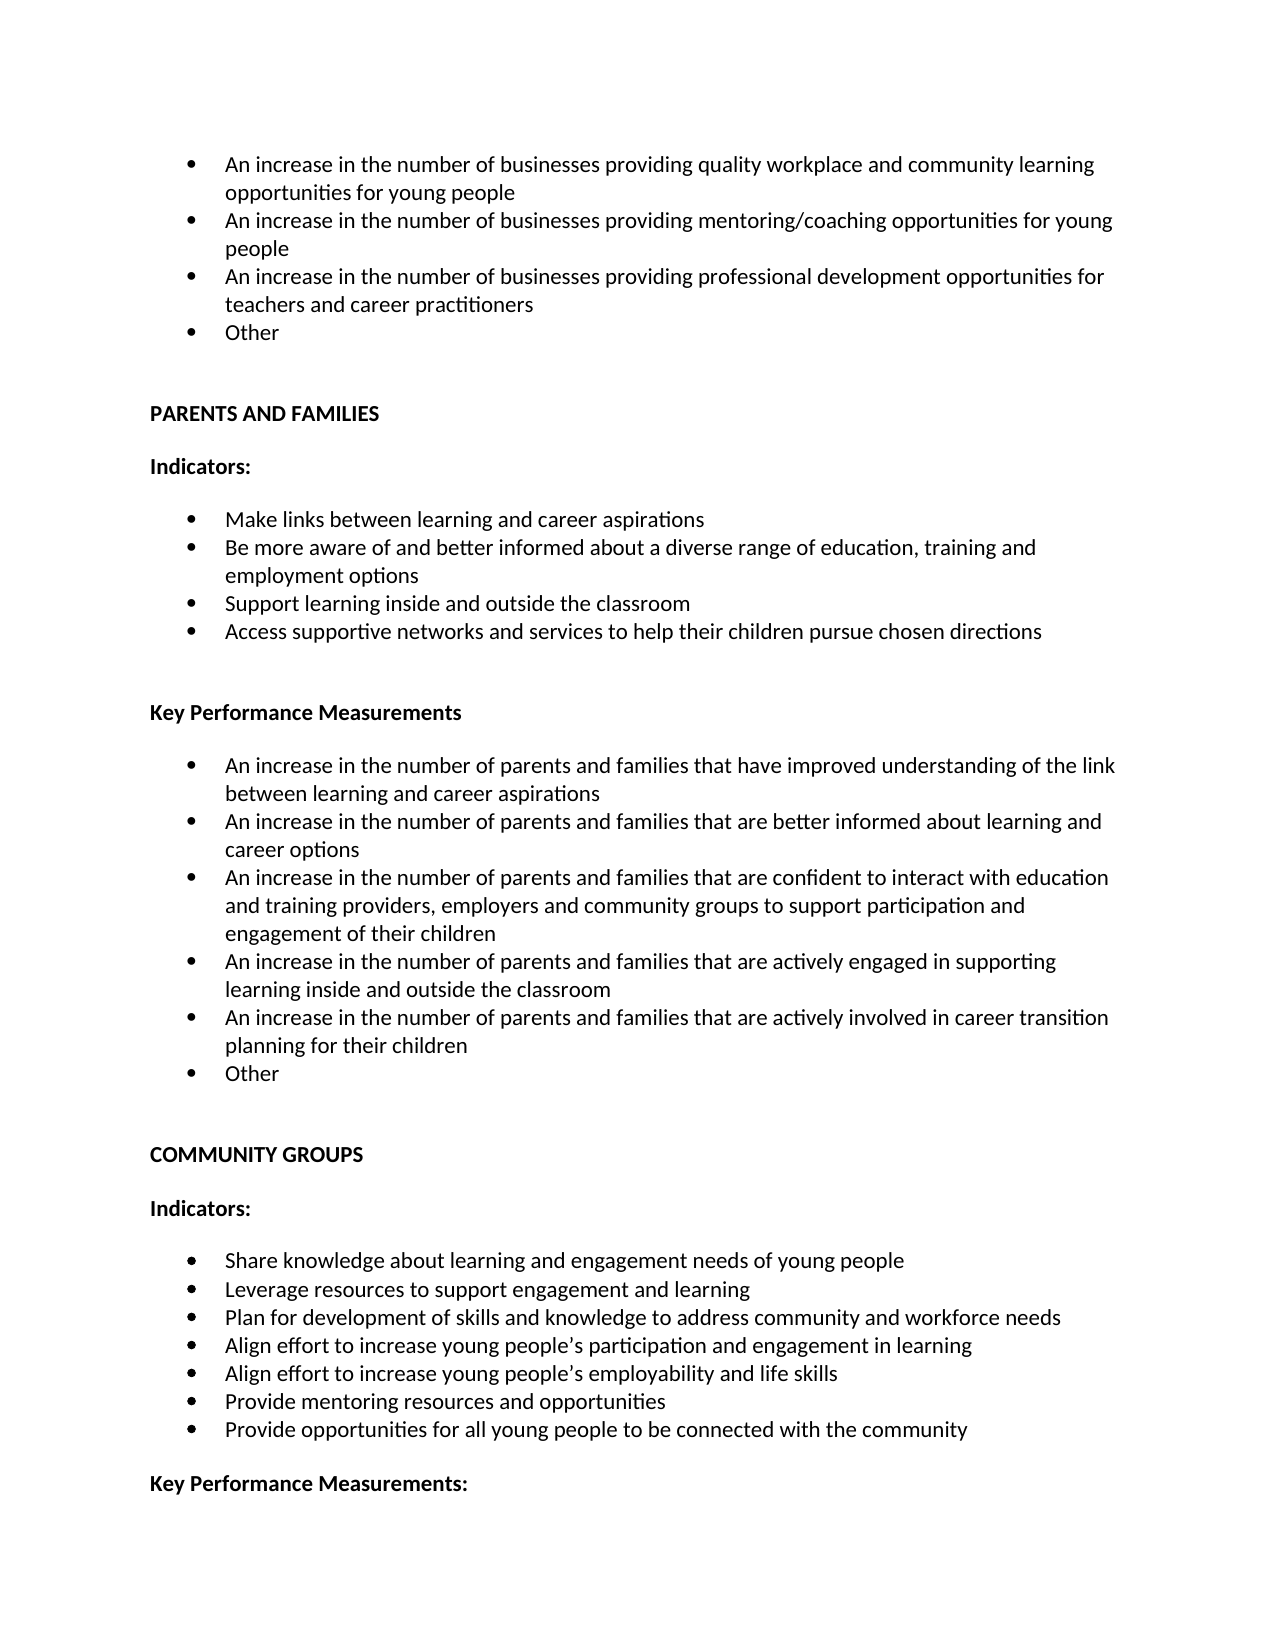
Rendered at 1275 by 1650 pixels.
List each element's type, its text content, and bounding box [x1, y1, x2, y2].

list An increase in the number of parents and families that are actively involved in career transition planning for their children [187, 1003, 1125, 1059]
list Support learning inside and outside the classroom [187, 589, 1125, 617]
list Align effort to increase young people’s employability and life skills [187, 1359, 1125, 1387]
text Indicators: [150, 1194, 1125, 1222]
list Provide mentoring resources and opportunities [187, 1387, 1125, 1415]
list Plan for development of skills and knowledge to address community and workforce needs [187, 1303, 1125, 1331]
list An increase in the number of businesses providing quality workplace and community learning opportunities for young people [187, 150, 1125, 206]
list An increase in the number of parents and families that have improved understanding of the link between learning and career aspirations [187, 751, 1125, 807]
list Access supportive networks and services to help their children pursue chosen directions [187, 617, 1125, 645]
list Align effort to increase young people’s participation and engagement in learning [187, 1331, 1125, 1359]
text Key Performance Measurements: [150, 1469, 1125, 1497]
list An increase in the number of parents and families that are better informed about learning and career options [187, 807, 1125, 863]
list Make links between learning and career aspirations [187, 505, 1125, 533]
list An increase in the number of parents and families that are actively engaged in supporting learning inside and outside the classroom [187, 947, 1125, 1003]
list An increase in the number of businesses providing mentoring/coaching opportunities for young people [187, 206, 1125, 262]
list An increase in the number of parents and families that are confident to interact with education and training providers, employers and community groups to support participation and engagement of their children [187, 863, 1125, 947]
list Be more aware of and better informed about a diverse range of education, training and employment options [187, 533, 1125, 589]
list Other [187, 318, 1125, 346]
list An increase in the number of businesses providing professional development opportunities for teachers and career practitioners [187, 262, 1125, 318]
list Leverage resources to support engagement and learning [187, 1275, 1125, 1303]
text Indicators: [150, 452, 1125, 480]
text COMMUNITY GROUPS [150, 1141, 1125, 1169]
list Other [187, 1059, 1125, 1088]
text PARENTS AND FAMILIES [150, 399, 1125, 427]
list Provide opportunities for all young people to be connected with the community [187, 1415, 1125, 1443]
list Share knowledge about learning and engagement needs of young people [187, 1247, 1125, 1275]
text Key Performance Measurements [150, 698, 1125, 726]
